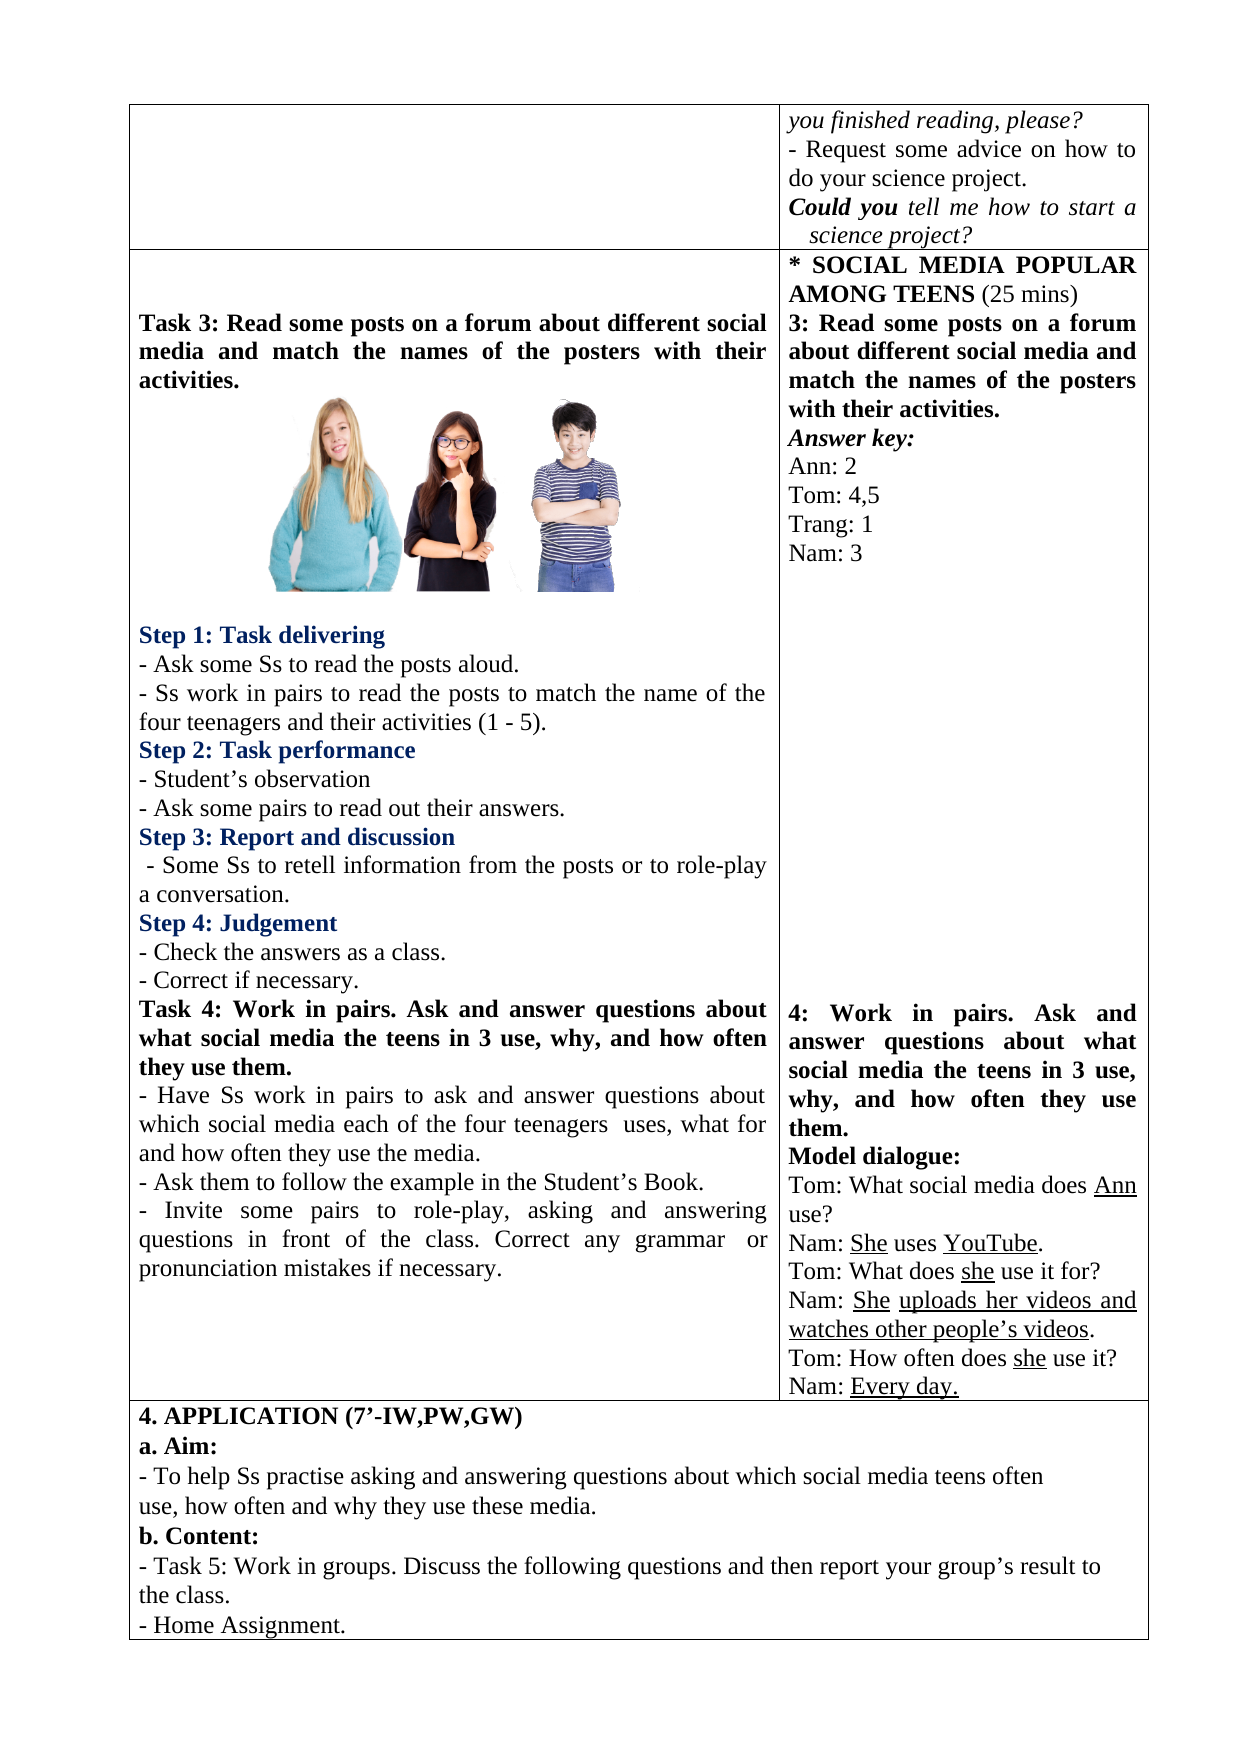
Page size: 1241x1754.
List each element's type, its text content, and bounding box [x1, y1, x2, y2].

table_cell Task 3: Read some posts on a forum about different social media and match the names of the posters with their activities. Step 1: Task delivering - Ask some Ss to read the posts aloud. - Ss work in pairs to read the posts to match the name of the four teenagers and their activities (1 - 5). Step 2: Task performance - Student’s observation - Ask some pairs to read out their answers. Step 3: Report and discussion - Some Ss to retell information from the posts or to role-play a conversation. Step 4: Judgement - Check the answers as a class. - Correct if necessary. Task 4: Work in pairs. Ask and answer questions about what social media the teens in 3 use, why, and how often they use them. - Have Ss work in pairs to ask and answer questions about which social media each of the four teenagers uses, what for and how often they use the media. - Ask them to follow the example in the Student’s Book. - Invite some pairs to role-play, asking and answering questions in front of the class. Correct any grammar or pronunciation mistakes if necessary. [130, 250, 779, 1400]
table_cell * SOCIAL MEDIA POPULAR AMONG TEENS (25 mins) 3: Read some posts on a forum about different social media and match the names of the posters with their activities. Answer key: Ann: 2 Tom: 4,5 Trang: 1 Nam: 3 4: Work in pairs. Ask and answer questions about what social media the teens in 3 use, why, and how often they use them. Model dialogue: Tom: What social media does Ann use? Nam: She uses YouTube. Tom: What does she use it for? Nam: She uploads her videos and watches other people’s videos. Tom: How often does she use it? Nam: Every day. [780, 250, 1148, 1400]
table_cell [130, 105, 779, 249]
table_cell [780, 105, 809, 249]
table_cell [130, 1401, 1148, 1639]
picture [266, 393, 640, 592]
